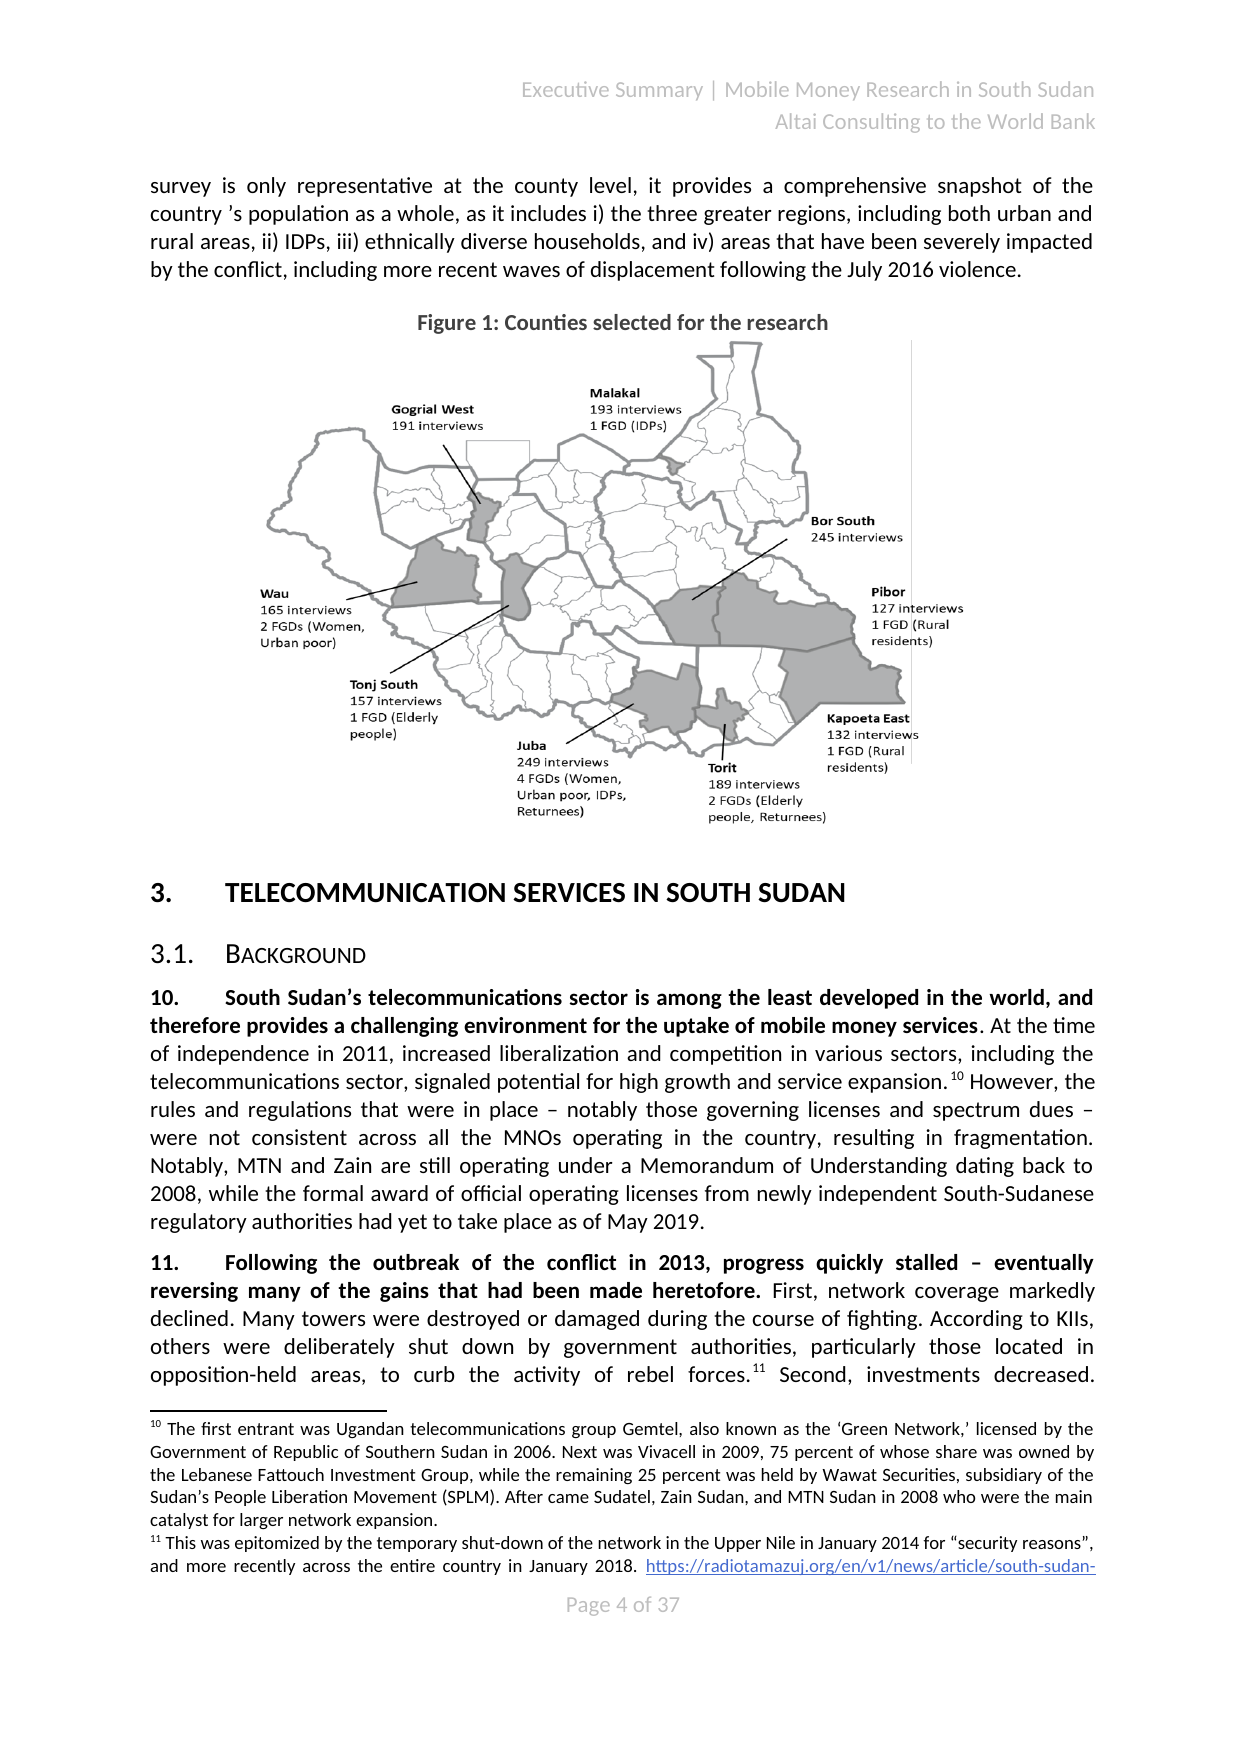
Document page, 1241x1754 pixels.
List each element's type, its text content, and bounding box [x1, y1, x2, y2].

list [150, 171, 1096, 283]
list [150, 1248, 1096, 1388]
subtitle Background [150, 935, 1096, 971]
list South Sudan’s telecommunications sector is among the least developed in the world, and therefore provides a challenging environment for the uptake of mobile money services. At the time of independence in 2011, increased liberalization and competition in various sectors, including the telecommunications sector, signaled potential for high growth and service expansion. However, the rules and regulations that were in place – notably those governing licenses and spectrum dues – were not consistent across all the MNOs operating in the country, resulting in fragmentation. Notably, MTN and Zain are still operating under a Memorandum of Understanding dating back to 2008, while the formal award of official operating licenses from newly independent South-Sudanese regulatory authorities had yet to take place as of May 2019. [150, 983, 1096, 1235]
subtitle Telecommunication services in South Sudan [150, 874, 1096, 910]
picture [250, 340, 996, 833]
